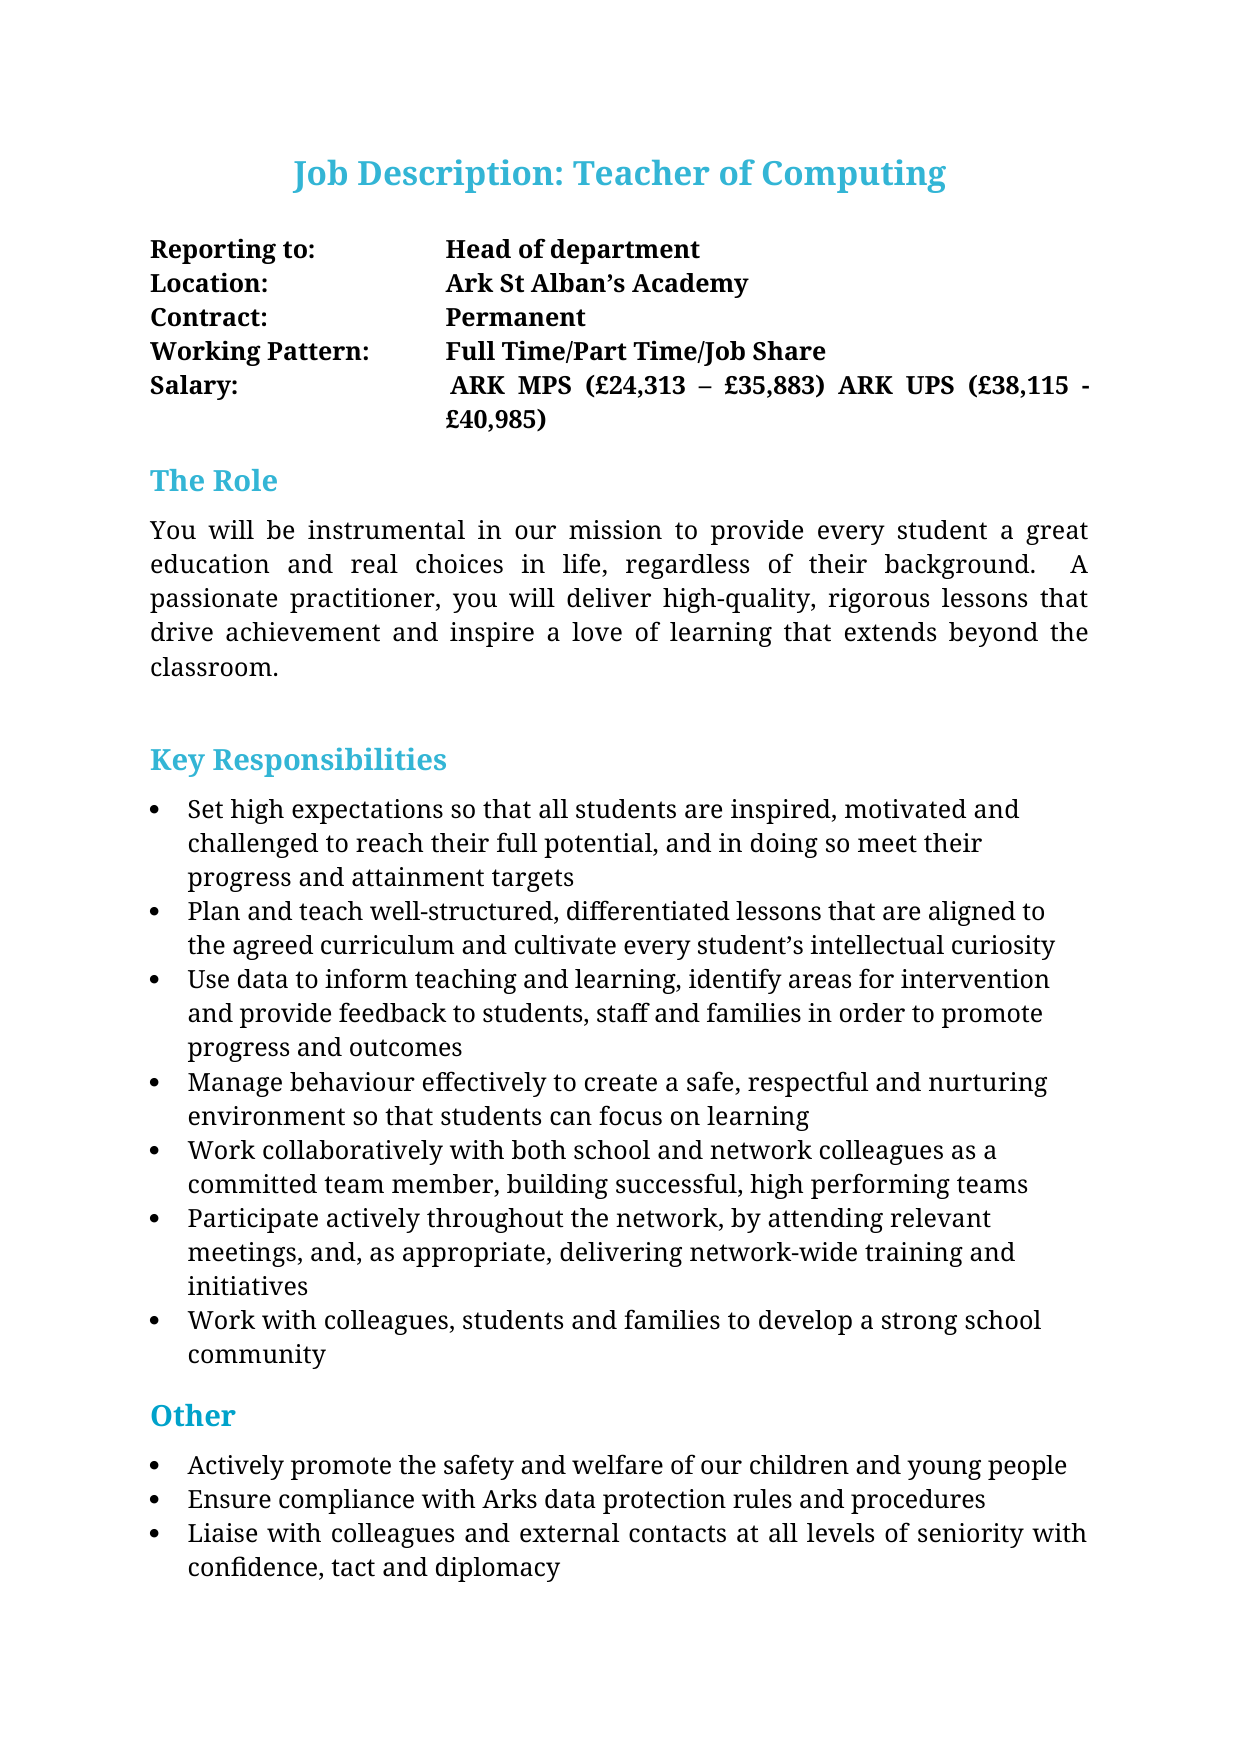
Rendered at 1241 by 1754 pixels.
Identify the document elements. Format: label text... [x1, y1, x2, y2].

text Salary: ARK MPS (£24,313 – £35,883) ARK UPS (£38,115 - £40,985) [150, 368, 1090, 436]
list Work with colleagues, students and families to develop a strong school community [150, 1303, 1090, 1371]
text Working Pattern: Full Time/Part Time/Job Share [150, 333, 1090, 368]
list Participate actively throughout the network, by attending relevant meetings, and, as appropriate, delivering network-wide training and initiatives [150, 1200, 1090, 1303]
list Work collaboratively with both school and network colleagues as a committed team member, building successful, high performing teams [150, 1132, 1090, 1200]
list Actively promote the safety and welfare of our children and young people [150, 1448, 1090, 1482]
text Contract: Permanent [150, 299, 1090, 333]
text Reporting to: Head of department [150, 231, 1090, 265]
list Set high expectations so that all students are inspired, motivated and challenged to reach their full potential, and in doing so meet their progress and attainment targets [150, 792, 1090, 894]
list Use data to inform teaching and learning, identify areas for intervention and provide feedback to students, staff and families in order to promote progress and outcomes [150, 962, 1090, 1064]
list Manage behaviour effectively to create a safe, respectful and nurturing environment so that students can focus on learning [150, 1064, 1090, 1132]
text Job Description: Teacher of Computing [150, 150, 1090, 195]
text Key Responsibilities [150, 739, 1090, 779]
list Liaise with colleagues and external contacts at all levels of seniority with confidence, tact and diplomacy [150, 1516, 1089, 1584]
list Ensure compliance with Arks data protection rules and procedures [150, 1482, 1090, 1516]
text Location: Ark St Alban’s Academy [150, 265, 1090, 299]
list Plan and teach well-structured, differentiated lessons that are aligned to the agreed curriculum and cultivate every student’s intellectual curiosity [150, 894, 1090, 962]
subtitle Other [150, 1396, 1090, 1435]
text You will be instrumental in our mission to provide every student a great education and real choices in life, regardless of their background. A passionate practitioner, you will deliver high-quality, rigorous lessons that drive achievement and inspire a love of learning that extends beyond the classroom. [150, 513, 1090, 683]
text The Role [150, 461, 1090, 500]
